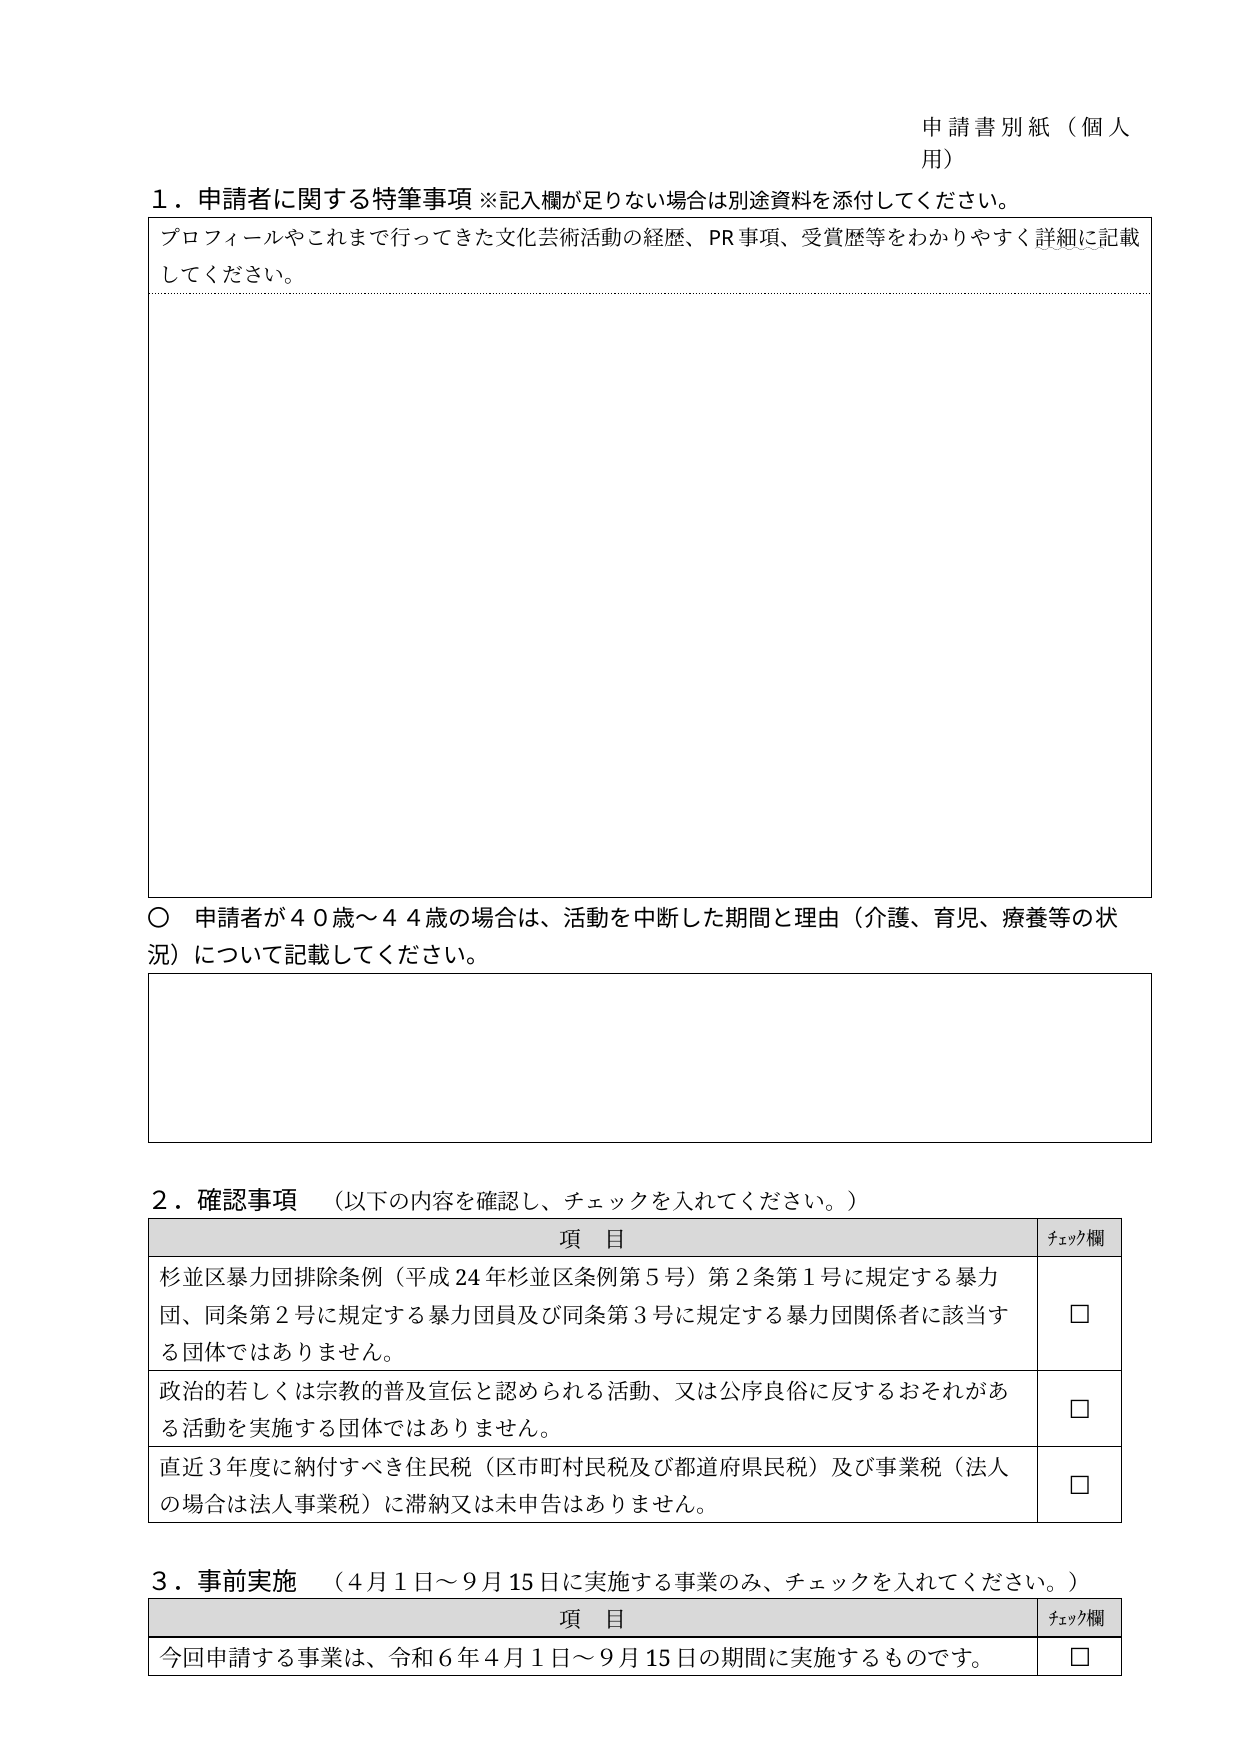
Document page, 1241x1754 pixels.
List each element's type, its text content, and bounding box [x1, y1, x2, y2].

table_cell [149, 1638, 1037, 1675]
text １．申請者に関する特筆事項 ※記入欄が足りない場合は別途資料を添付してください。 [148, 179, 1122, 217]
table_cell 杉並区暴力団排除条例（平成24年杉並区条例第５号）第２条第１号に規定する暴力団、同条第２号に規定する暴力団員及び同条第３号に規定する暴力団関係者に該当する団体ではありません。 [149, 1257, 1037, 1370]
text ３．事前実施 （４月１日～９月15日に実施する事業のみ、チェックを入れてください。） [148, 1560, 1122, 1598]
text ２．確認事項 （以下の内容を確認し、チェックを入れてください。） [148, 1180, 1122, 1218]
table_cell 直近３年度に納付すべき住民税（区市町村民税及び都道府県民税）及び事業税（法人の場合は法人事業税）に滞納又は未申告はありません。 [149, 1447, 1037, 1522]
table_header [149, 974, 1151, 1142]
table_cell 政治的若しくは宗教的普及宣伝と認められる活動、又は公序良俗に反するおそれがある活動を実施する団体ではありません。 [149, 1371, 1037, 1446]
table_cell [149, 293, 1151, 897]
table_header プロフィールやこれまで行ってきた文化芸術活動の経歴、PR事項、受賞歴等をわかりやすく詳細に記載してください。 [149, 218, 1151, 293]
table_header 項 目 [149, 1219, 1037, 1256]
text 〇 申請者が４０歳～４４歳の場合は、活動を中断した期間と理由（介護、育児、療養等の状況）について記載してください。 [148, 898, 1122, 973]
table_header ﾁｪｯｸ欄 [1038, 1599, 1121, 1636]
table_header ﾁｪｯｸ欄 [1038, 1219, 1121, 1256]
table_header 項 目 [149, 1599, 1037, 1636]
